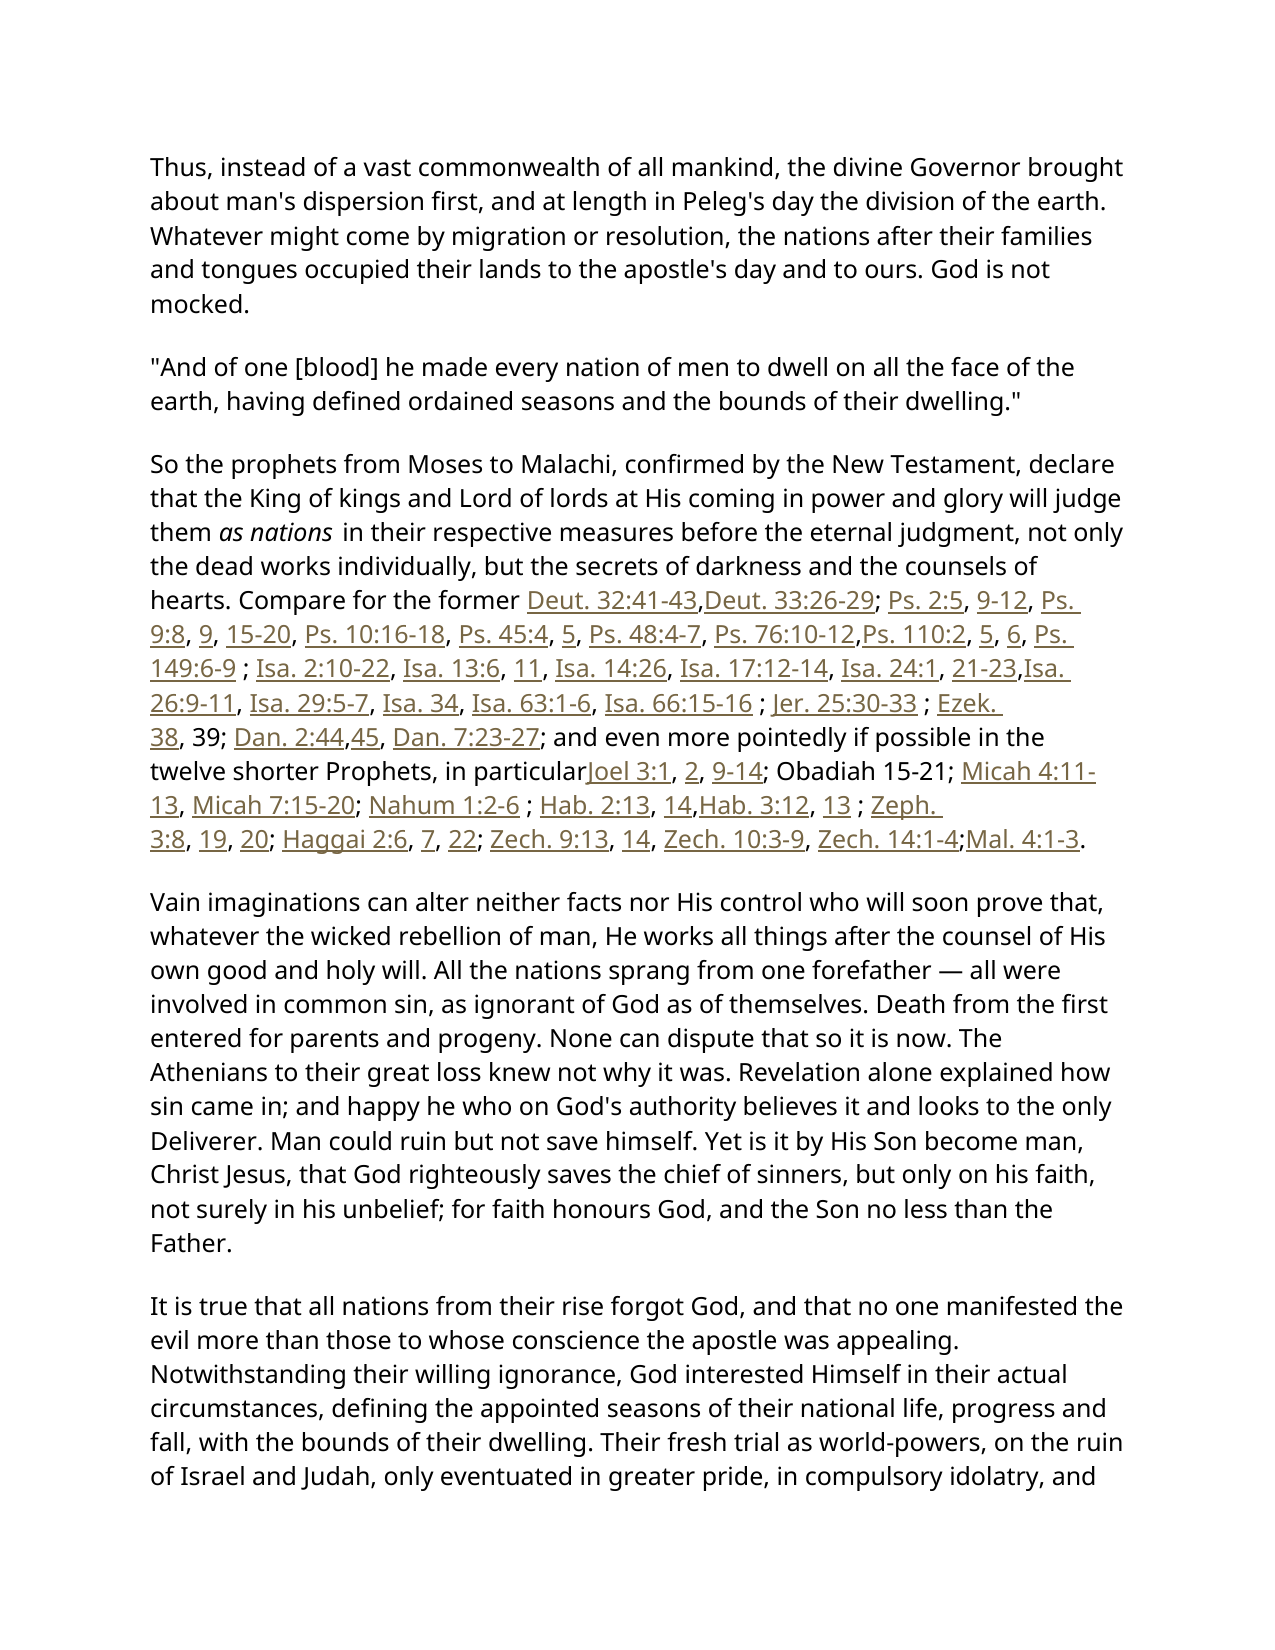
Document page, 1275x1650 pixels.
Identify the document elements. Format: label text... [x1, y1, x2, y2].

text Thus, instead of a vast commonwealth of all mankind, the divine Governor brought about man's dispersion first, and at length in Peleg's day the division of the earth. Whatever might come by migration or resolution, the nations after their families and tongues occupied their lands to the apostle's day and to ours. God is not mocked. [150, 150, 1125, 320]
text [150, 1288, 1125, 1493]
text So the prophets from Moses to Malachi, confirmed by the New Testament, declare that the King of kings and Lord of lords at His coming in power and glory will judge them as nations in their respective measures before the eternal judgment, not only the dead works individually, but the secrets of darkness and the counsels of hearts. Compare for the former Deut. 32:41-43,Deut. 33:26-29; Ps. 2:5, 9-12, Ps. 9:8, 9, 15-20, Ps. 10:16-18, Ps. 45:4, 5, Ps. 48:4-7, Ps. 76:10-12,Ps. 110:2, 5, 6, Ps. 149:6-9 ; Isa. 2:10-22, Isa. 13:6, 11, Isa. 14:26, Isa. 17:12-14, Isa. 24:1, 21-23,Isa. 26:9-11, Isa. 29:5-7, Isa. 34, Isa. 63:1-6, Isa. 66:15-16 ; Jer. 25:30-33 ; Ezek. 38, 39; Dan. 2:44,45, Dan. 7:23-27; and even more pointedly if possible in the twelve shorter Prophets, in particularJoel 3:1, 2, 9-14; Obadiah 15-21; Micah 4:11-13, Micah 7:15-20; Nahum 1:2-6 ; Hab. 2:13, 14,Hab. 3:12, 13 ; Zeph. 3:8, 19, 20; Haggai 2:6, 7, 22; Zech. 9:13, 14, Zech. 10:3-9, Zech. 14:1-4;Mal. 4:1-3. [150, 447, 1125, 856]
text "And of one [blood] he made every nation of men to dwell on all the face of the earth, having defined ordained seasons and the bounds of their dwelling." [150, 349, 1125, 418]
text Vain imaginations can alter neither facts nor His control who will soon prove that, whatever the wicked rebellion of man, He works all things after the counsel of His own good and holy will. All the nations sprang from one forefather — all were involved in common sin, as ignorant of God as of themselves. Death from the first entered for parents and progeny. None can dispute that so it is now. The Athenians to their great loss knew not why it was. Revelation alone explained how sin came in; and happy he who on God's authority believes it and looks to the only Deliverer. Man could ruin but not save himself. Yet is it by His Son become man, Christ Jesus, that God righteously saves the chief of sinners, but only on his faith, not surely in his unbelief; for faith honours God, and the Son no less than the Father. [150, 885, 1125, 1259]
